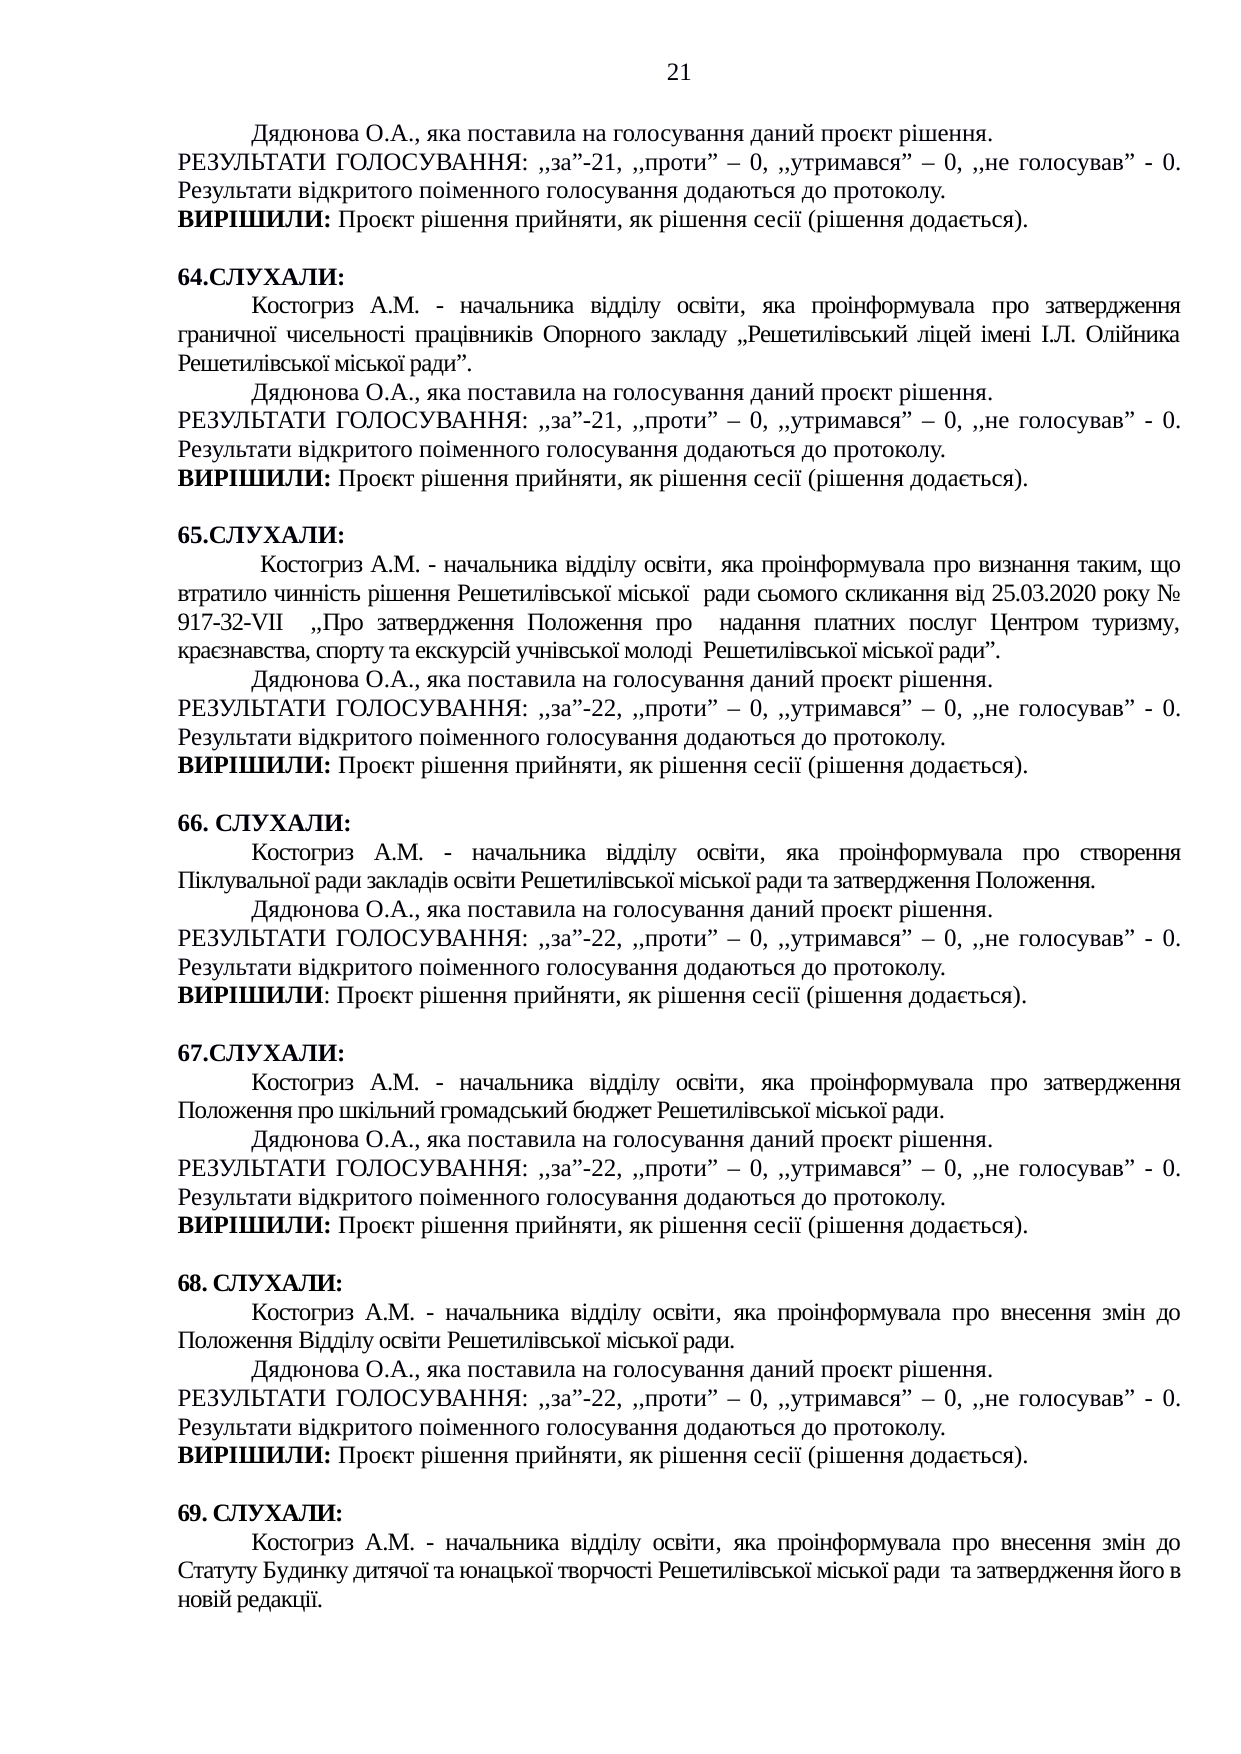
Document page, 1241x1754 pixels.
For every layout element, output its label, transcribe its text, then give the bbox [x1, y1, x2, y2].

text Костогриз А.М. - начальника відділу освіти, яка проінформувала про затвердження Положення про шкільний громадський бюджет Решетилівської міської ради. [177, 1067, 1181, 1124]
text Дядюнова О.А., яка поставила на голосування даний проєкт рішення. [177, 1354, 1181, 1383]
text 67.СЛУХАЛИ: [177, 1038, 1181, 1067]
text 64.СЛУХАЛИ: [177, 262, 1181, 291]
text Дядюнова О.А., яка поставила на голосування даний проєкт рішення. [177, 894, 1181, 923]
text ВИРІШИЛИ: Проєкт рішення прийняти, як рішення сесії (рішення додається). [177, 981, 1181, 1009]
text ВИРІШИЛИ: Проєкт рішення прийняти, як рішення сесії (рішення додається). [177, 463, 1181, 492]
text 69. СЛУХАЛИ: [177, 1498, 1181, 1527]
text Дядюнова О.А., яка поставила на голосування даний проєкт рішення. [177, 664, 1181, 693]
text Дядюнова О.А., яка поставила на голосування даний проєкт рішення. [177, 118, 1181, 147]
text Костогриз А.М. - начальника відділу освіти, яка проінформувала про затвердження граничної чисельності працівників Опорного закладу „Решетилівський ліцей імені І.Л. Олійника Решетилівської міської ради”. [177, 291, 1181, 377]
text Костогриз А.М. - начальника відділу освіти, яка проінформувала про створення Піклувальної ради закладів освіти Решетилівської міської ради та затвердження Положення. [177, 837, 1181, 894]
text Дядюнова О.А., яка поставила на голосування даний проєкт рішення. [177, 377, 1181, 406]
text ВИРІШИЛИ: Проєкт рішення прийняти, як рішення сесії (рішення додається). [177, 204, 1181, 233]
text Дядюнова О.А., яка поставила на голосування даний проєкт рішення. [177, 1124, 1181, 1153]
text 65.СЛУХАЛИ: [177, 521, 1181, 549]
text ВИРІШИЛИ: Проєкт рішення прийняти, як рішення сесії (рішення додається). [177, 751, 1181, 779]
text 68. СЛУХАЛИ: [177, 1268, 1181, 1297]
text 66. СЛУХАЛИ: [177, 808, 1181, 837]
text ВИРІШИЛИ: Проєкт рішення прийняти, як рішення сесії (рішення додається). [177, 1211, 1181, 1239]
text Костогриз А.М. - начальника відділу освіти, яка проінформувала про внесення змін до Статуту Будинку дитячої та юнацької творчості Решетилівської міської ради та затвердження його в новій редакції. [177, 1527, 1181, 1613]
text Костогриз А.М. - начальника відділу освіти, яка проінформувала про визнання таким, що втратило чинність рішення Решетилівської міської ради сьомого скликання від 25.03.2020 року № 917-32-VІІ ,,Про затвердження Положення про надання платних послуг Центром туризму, краєзнавства, спорту та екскурсій учнівської молоді Решетилівської міської ради”. [177, 549, 1181, 664]
text Костогриз А.М. - начальника відділу освіти, яка проінформувала про внесення змін до Положення Відділу освіти Решетилівської міської ради. [177, 1297, 1181, 1354]
text ВИРІШИЛИ: Проєкт рішення прийняти, як рішення сесії (рішення додається). [177, 1441, 1181, 1469]
